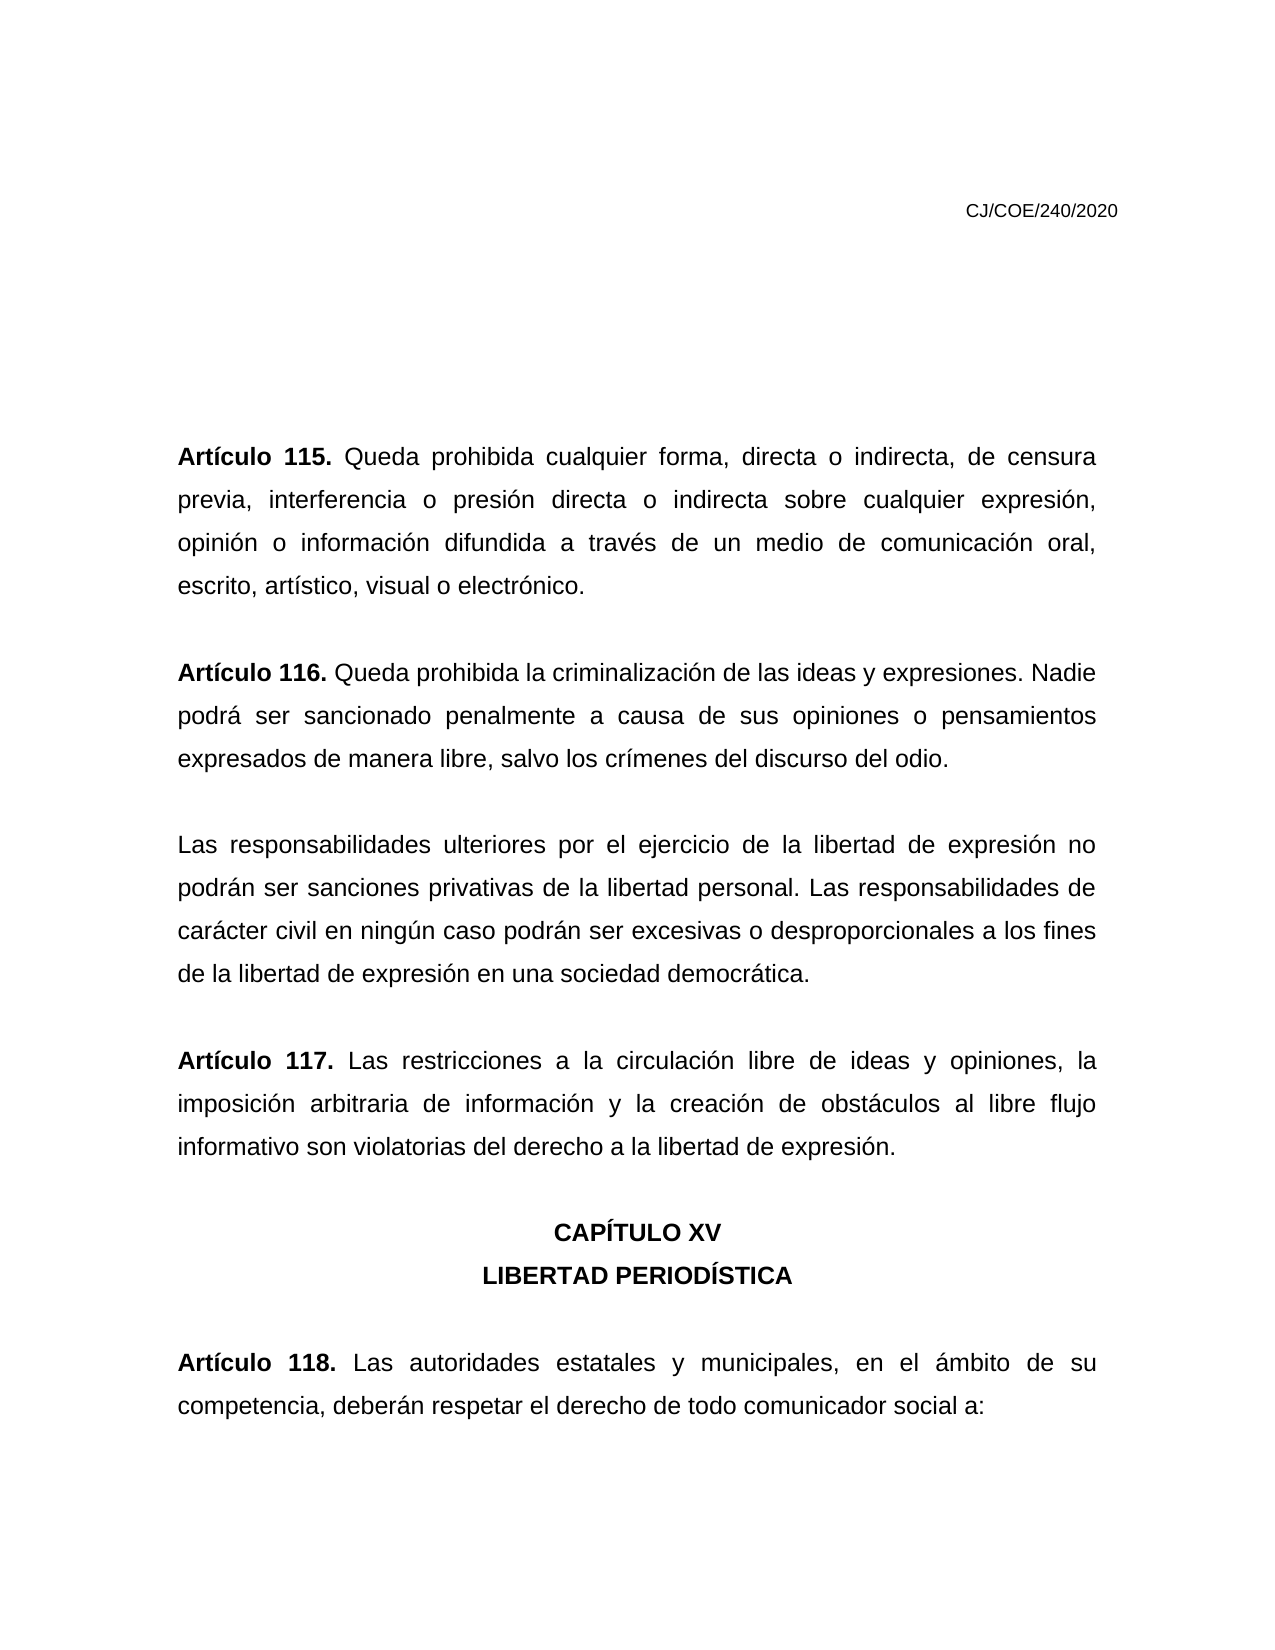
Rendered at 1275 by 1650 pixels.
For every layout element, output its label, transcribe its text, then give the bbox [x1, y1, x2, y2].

text Artículo 115. Queda prohibida cualquier forma, directa o indirecta, de censura previa, interferencia o presión directa o indirecta sobre cualquier expresión, opinión o información difundida a través de un medio de comunicación oral, escrito, artístico, visual o electrónico. [177, 442, 1098, 600]
text Artículo 116. Queda prohibida la criminalización de las ideas y expresiones. Nadie podrá ser sancionado penalmente a causa de sus opiniones o pensamientos expresados de manera libre, salvo los crímenes del discurso del odio. [177, 657, 1098, 772]
text Las responsabilidades ulteriores por el ejercicio de la libertad de expresión no podrán ser sanciones privativas de la libertad personal. Las responsabilidades de carácter civil en ningún caso podrán ser excesivas o desproporcionales a los fines de la libertad de expresión en una sociedad democrática. [177, 830, 1098, 988]
text CAPÍTULO XV [177, 1218, 1098, 1247]
text LIBERTAD PERIODÍSTICA [177, 1261, 1098, 1290]
text Artículo 117. Las restricciones a la circulación libre de ideas y opiniones, la imposición arbitraria de información y la creación de obstáculos al libre flujo informativo son violatorias del derecho a la libertad de expresión. [177, 1046, 1098, 1161]
text Artículo 118. Las autoridades estatales y municipales, en el ámbito de su competencia, deberán respetar el derecho de todo comunicador social a: [177, 1347, 1098, 1419]
